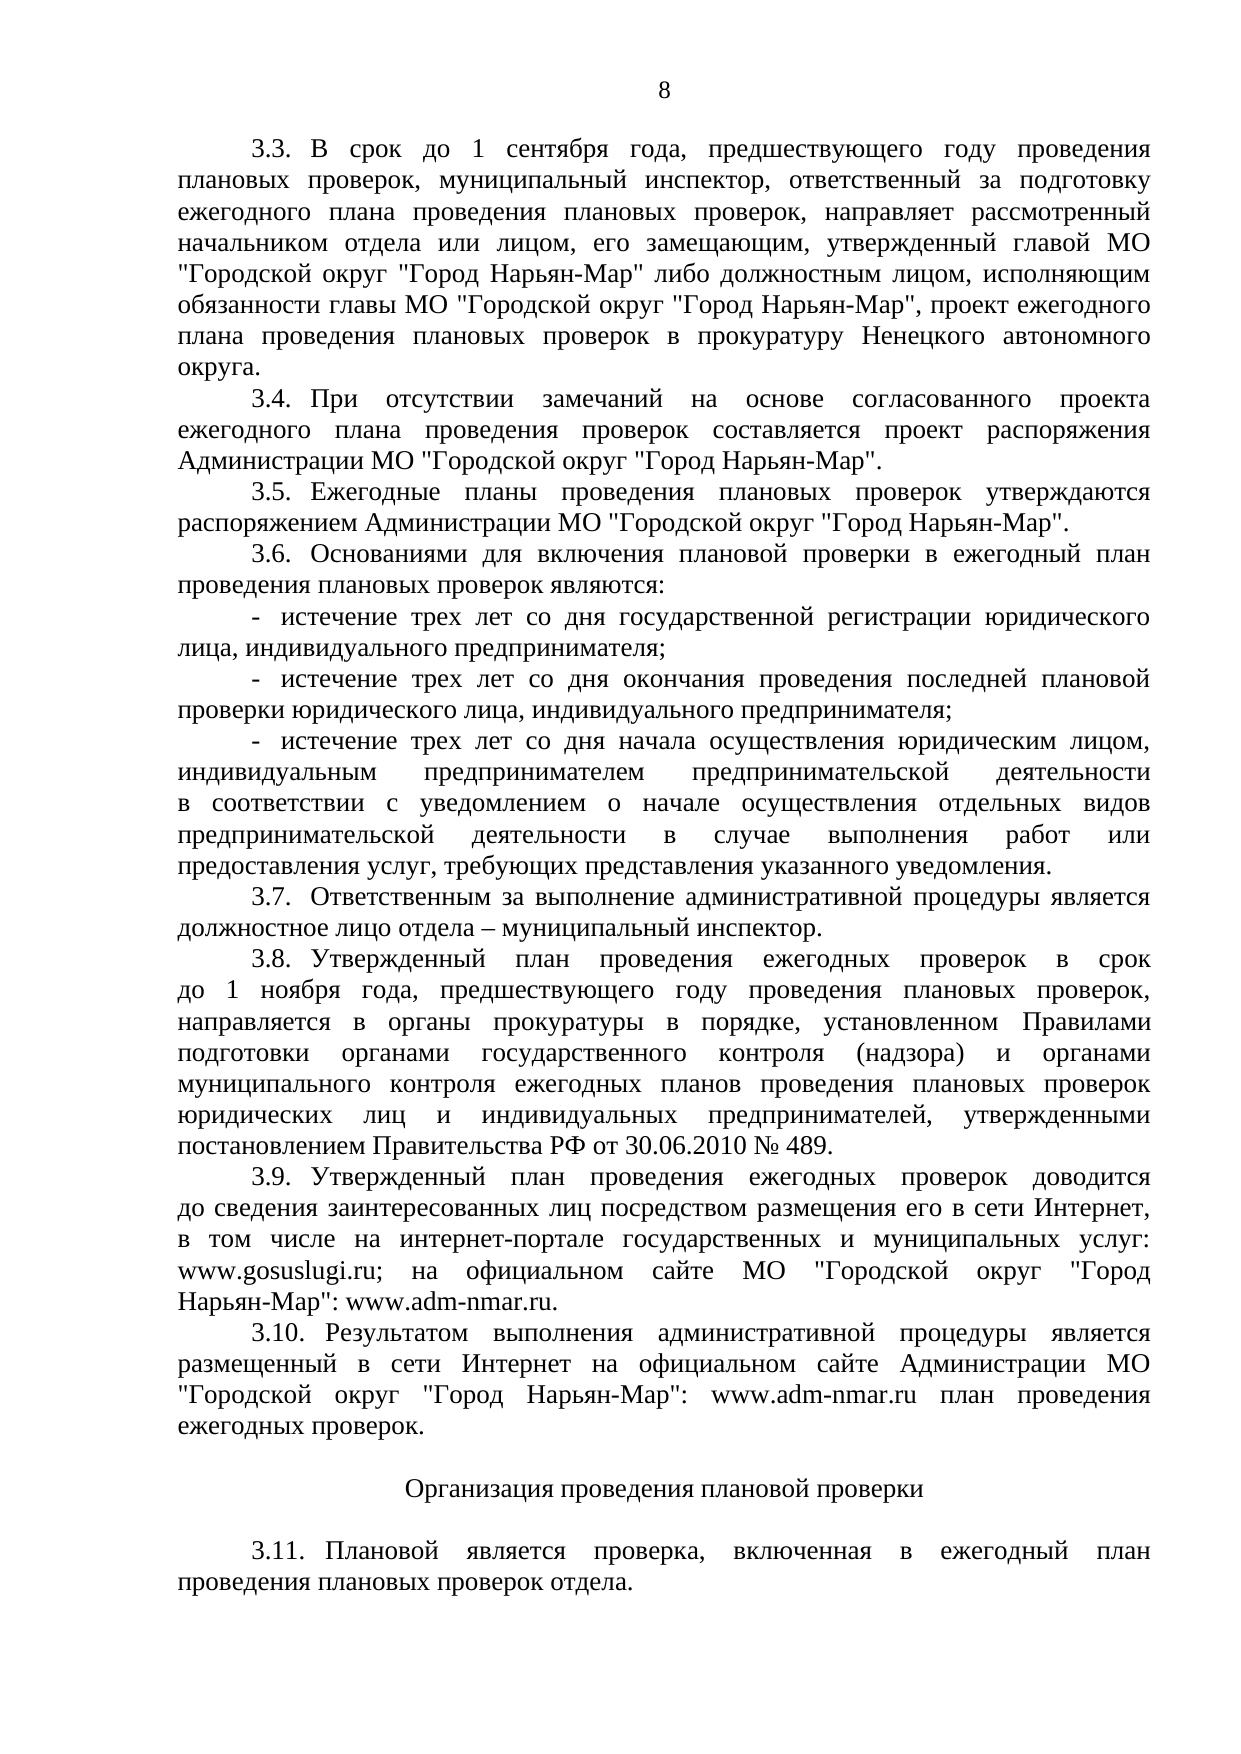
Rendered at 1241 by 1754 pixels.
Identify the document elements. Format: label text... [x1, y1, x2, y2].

text 3.10. Результатом выполнения административной процедуры является размещенный в сети Интернет на официальном сайте Администрации МО "Городской округ "Город Нарьян-Мар": www.adm-nmar.ru план проведения ежегодных проверок. [177, 1316, 1152, 1441]
text 3.9. Утвержденный план проведения ежегодных проверок доводится до сведения заинтересованных лиц посредством размещения его в сети Интернет, в том числе на интернет-портале государственных и муниципальных услуг: www.gosuslugi.ru; на официальном сайте МО "Городской округ "Город Нарьян-Мар": www.adm-nmar.ru. [177, 1160, 1152, 1316]
text 3.11. Плановой является проверка, включенная в ежегодный план проведения плановых проверок отдела. [177, 1534, 1152, 1596]
text - истечение трех лет со дня начала осуществления юридическим лицом, индивидуальным предпринимателем предпринимательской деятельности в соответствии с уведомлением о начале осуществления отдельных видов предпринимательской деятельности в случае выполнения работ или предоставления услуг, требующих представления указанного уведомления. [177, 724, 1152, 880]
text 3.5. Ежегодные планы проведения плановых проверок утверждаются распоряжением Администрации МО "Городской округ "Город Нарьян-Мар". [177, 475, 1152, 537]
text 3.7. Ответственным за выполнение административной процедуры является должностное лицо отдела – муниципальный инспектор. [177, 880, 1152, 942]
text - истечение трех лет со дня окончания проведения последней плановой проверки юридического лица, индивидуального предпринимателя; [177, 662, 1152, 724]
text 3.8. Утвержденный план проведения ежегодных проверок в срок до 1 ноября года, предшествующего году проведения плановых проверок, направляется в органы прокуратуры в порядке, установленном Правилами подготовки органами государственного контроля (надзора) и органами муниципального контроля ежегодных планов проведения плановых проверок юридических лиц и индивидуальных предпринимателей, утвержденными постановлением Правительства РФ от 30.06.2010 № 489. [177, 942, 1152, 1160]
text 3.3. В срок до 1 сентября года, предшествующего году проведения плановых проверок, муниципальный инспектор, ответственный за подготовку ежегодного плана проведения плановых проверок, направляет рассмотренный начальником отдела или лицом, его замещающим, утвержденный главой МО "Городской округ "Город Нарьян-Мар" либо должностным лицом, исполняющим обязанности главы МО "Городской округ "Город Нарьян-Мар", проект ежегодного плана проведения плановых проверок в прокуратуру Ненецкого автономного округа. [177, 132, 1152, 382]
text - истечение трех лет со дня государственной регистрации юридического лица, индивидуального предпринимателя; [177, 600, 1152, 662]
text 3.4. При отсутствии замечаний на основе согласованного проекта ежегодного плана проведения проверок составляется проект распоряжения Администрации МО "Городской округ "Город Нарьян-Мар". [177, 382, 1152, 475]
text 3.6. Основаниями для включения плановой проверки в ежегодный план проведения плановых проверок являются: [177, 537, 1152, 600]
text Организация проведения плановой проверки [177, 1472, 1152, 1503]
